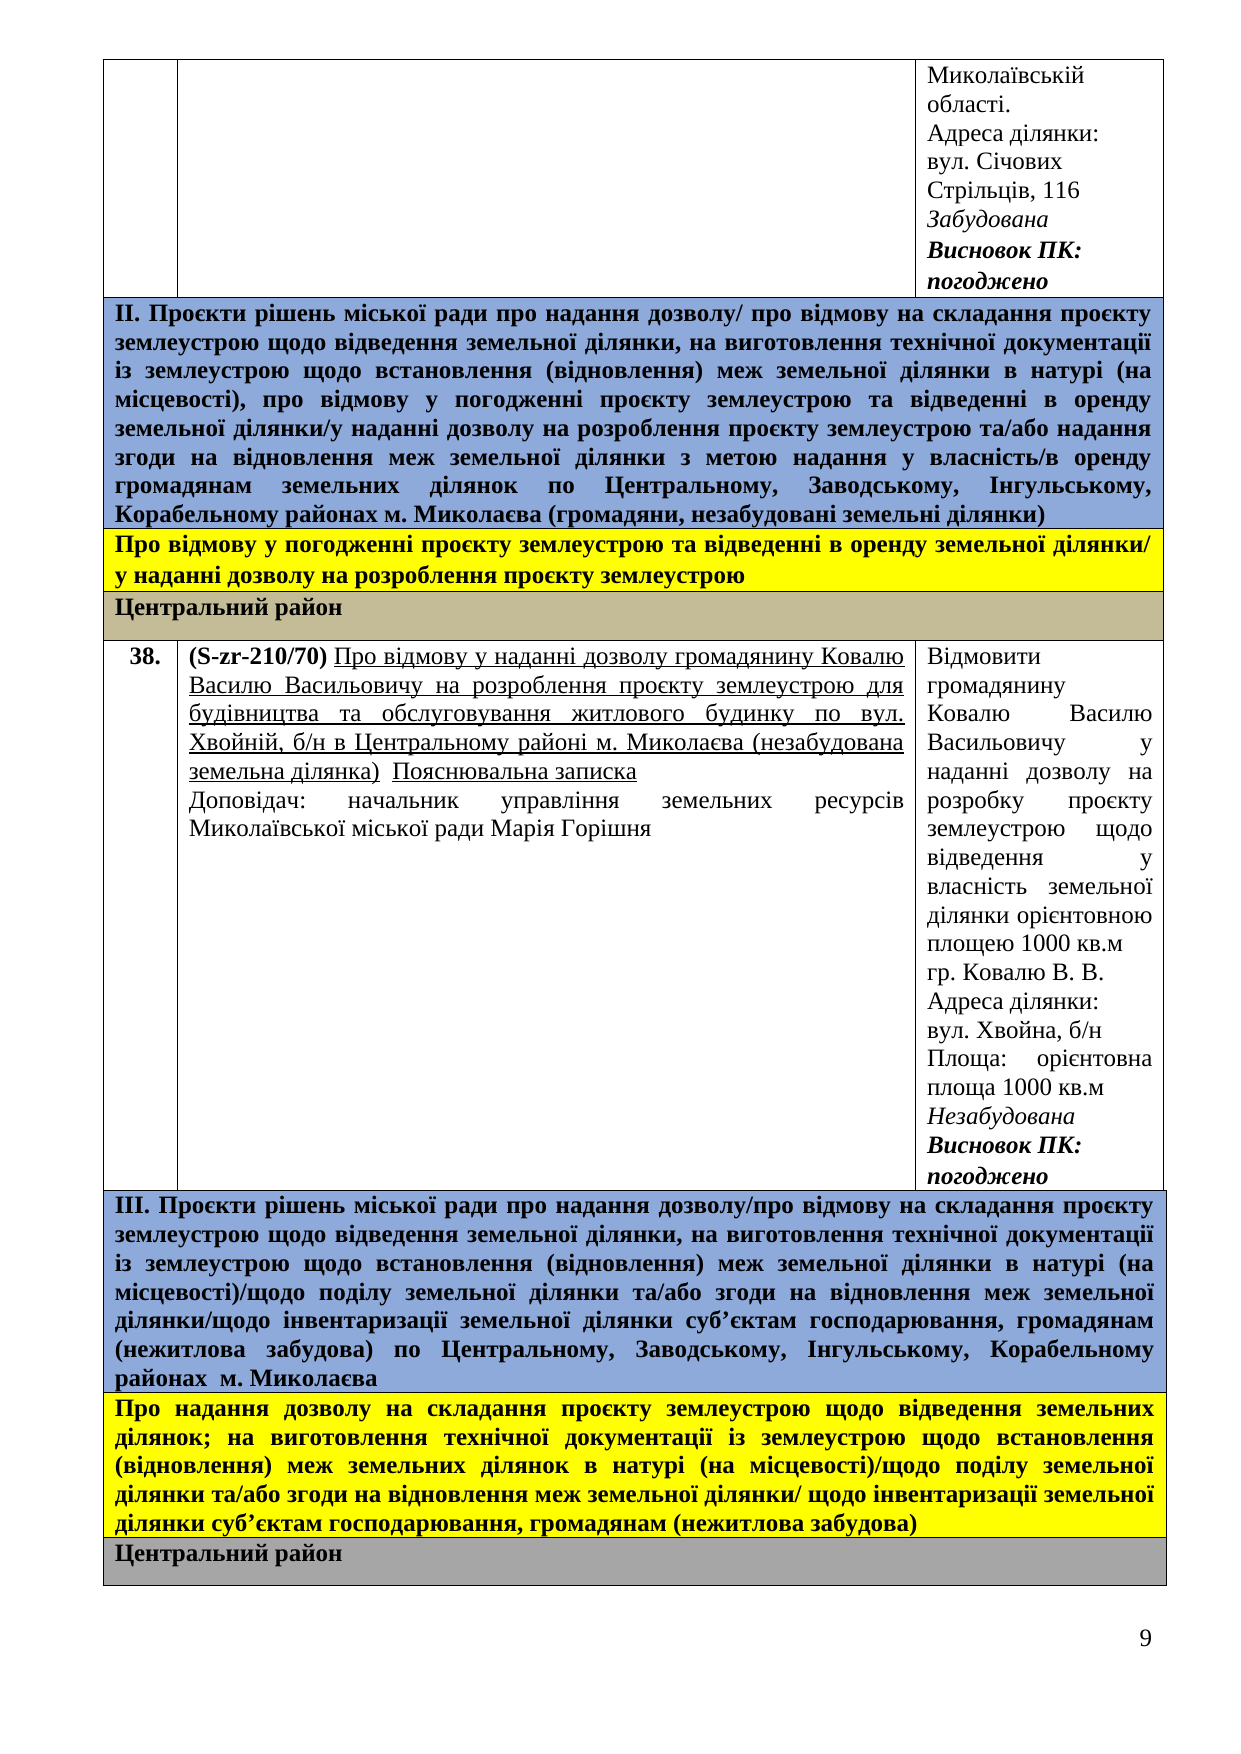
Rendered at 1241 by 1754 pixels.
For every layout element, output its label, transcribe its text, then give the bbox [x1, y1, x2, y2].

table_cell [104, 60, 177, 297]
table_cell Центральний район [104, 592, 1163, 640]
table_cell Центральний район [104, 1538, 1166, 1585]
table_cell [104, 641, 177, 1189]
table_cell Відмовити громадянину Ковалю Василю Васильовичу у наданні дозволу на розробку проєкту землеустрою щодо відведення у власність земельної ділянки орієнтовною площею 1000 кв.м гр. Ковалю В. В. Адреса ділянки: вул. Хвойна, б/н Площа: орієнтовна площа 1000 кв.м Незабудована Висновок ПК: погоджено [916, 641, 1163, 1189]
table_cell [178, 60, 915, 297]
table_cell (S-zr-210/70) Про відмову у наданні дозволу громадянину Ковалю Василю Васильовичу на розроблення проєкту землеустрою для будівництва та обслуговування житлового будинку по вул. Хвойній, б/н в Центральному районі м. Миколаєва (незабудована земельна ділянка) Пояснювальна записка Доповідач: начальник управління земельних ресурсів Миколаївської міської ради Марія Горішня [178, 641, 915, 1189]
table_cell IІ. Проєкти рішень міської ради про надання дозволу/ про відмову на складання проєкту землеустрою щодо відведення земельної ділянки, на виготовлення технічної документації із землеустрою щодо встановлення (відновлення) меж земельної ділянки в натурі (на місцевості), про відмову у погодженні проєкту землеустрою та відведенні в оренду земельної ділянки/у наданні дозволу на розроблення проєкту землеустрою та/або надання згоди на відновлення меж земельної ділянки з метою надання у власність/в оренду громадянам земельних ділянок по Центральному, Заводському, Інгульському, Корабельному районах м. Миколаєва (громадяни, незабудовані земельні ділянки) [104, 298, 1163, 528]
table_cell ІІІ. Проєкти рішень міської ради про надання дозволу/про відмову на складання проєкту землеустрою щодо відведення земельної ділянки, на виготовлення технічної документації із землеустрою щодо встановлення (відновлення) меж земельної ділянки в натурі (на місцевості)/щодо поділу земельної ділянки та/або згоди на відновлення меж земельної ділянки/щодо інвентаризації земельної ділянки суб’єктам господарювання, громадянам (нежитлова забудова) по Центральному, Заводському, Інгульському, Корабельному районах м. Миколаєва [104, 1191, 1166, 1392]
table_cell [916, 60, 1163, 297]
table_cell Про надання дозволу на складання проєкту землеустрою щодо відведення земельних ділянок; на виготовлення технічної документації із землеустрою щодо встановлення (відновлення) меж земельних ділянок в натурі (на місцевості)/щодо поділу земельної ділянки та/або згоди на відновлення меж земельної ділянки/ щодо інвентаризації земельної ділянки суб’єктам господарювання, громадянам (нежитлова забудова) [104, 1393, 1166, 1537]
table_cell Про відмову у погодженні проєкту землеустрою та відведенні в оренду земельної ділянки/ у наданні дозволу на розроблення проєкту землеустрою [104, 529, 1163, 591]
